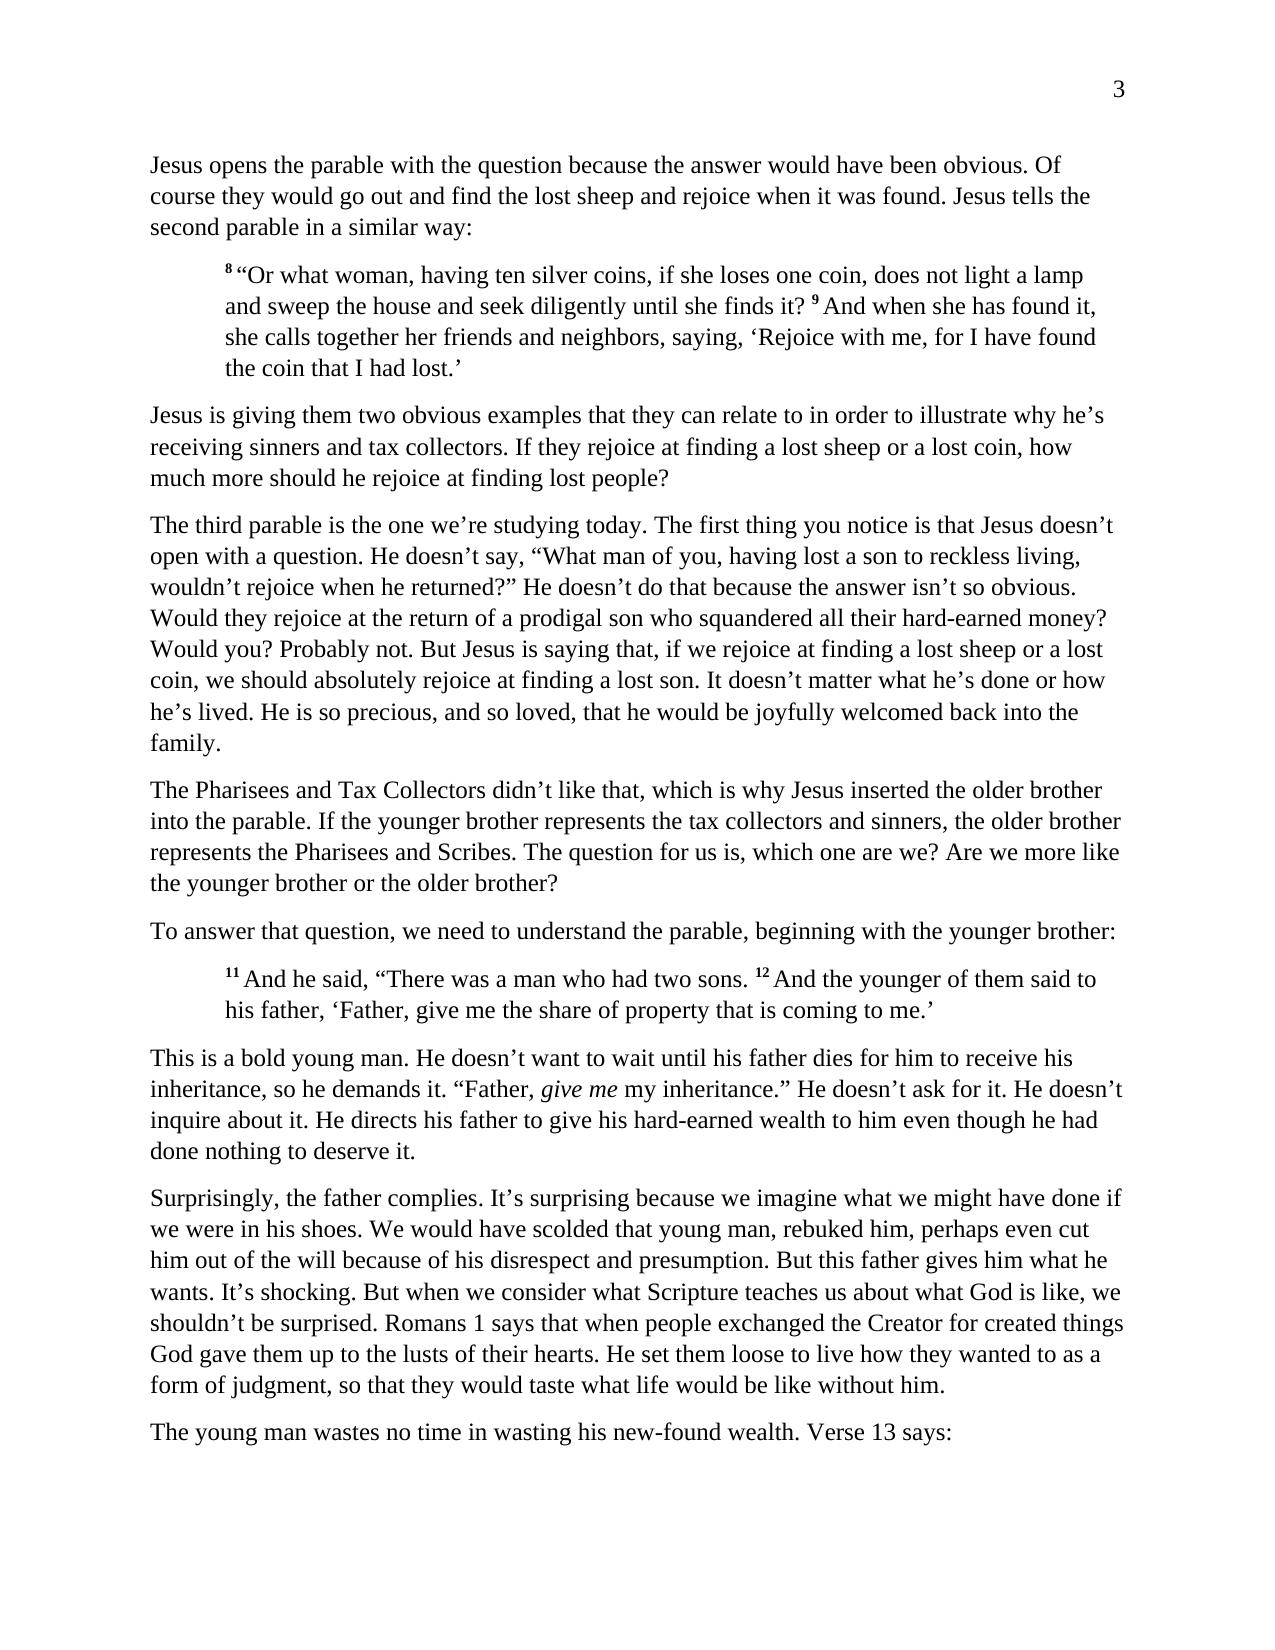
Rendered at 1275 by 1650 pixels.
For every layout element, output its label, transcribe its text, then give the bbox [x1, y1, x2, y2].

text The young man wastes no time in wasting his new-found wealth. Verse 13 says: [150, 1417, 1125, 1446]
text The third parable is the one we’re studying today. The first thing you notice is that Jesus doesn’t open with a question. He doesn’t say, “What man of you, having lost a son to reckless living, wouldn’t rejoice when he returned?” He doesn’t do that because the answer isn’t so obvious. Would they rejoice at the return of a prodigal son who squandered all their hard-earned money? Would you? Probably not. But Jesus is saying that, if we rejoice at finding a lost sheep or a lost coin, we should absolutely rejoice at finding a lost son. It doesn’t matter what he’s done or how he’s lived. He is so precious, and so loved, that he would be joyfully welcomed back into the family. [150, 510, 1125, 756]
text Surprisingly, the father complies. It’s surprising because we imagine what we might have done if we were in his shoes. We would have scolded that young man, rebuked him, perhaps even cut him out of the will because of his disrespect and presumption. But this father gives him what he wants. It’s shocking. But when we consider what Scripture teaches us about what God is like, we shouldn’t be surprised. Romans 1 says that when people exchanged the Creator for created things God gave them up to the lusts of their hearts. He set them loose to live how they wanted to as a form of judgment, so that they would taste what life would be like without him. [150, 1183, 1125, 1398]
text 11 And he said, “There was a man who had two sons. 12 And the younger of them said to his father, ‘Father, give me the share of property that is coming to me.’ [225, 964, 1125, 1024]
text 8 “Or what woman, having ten silver coins, if she loses one coin, does not light a lamp and sweep the house and seek diligently until she finds it? 9 And when she has found it, she calls together her friends and neighbors, saying, ‘Rejoice with me, for I have found the coin that I had lost.’ [225, 260, 1125, 382]
text This is a bold young man. He doesn’t want to wait until his father dies for him to receive his inheritance, so he demands it. “Father, give me my inheritance.” He doesn’t ask for it. He doesn’t inquire about it. He directs his father to give his hard-earned wealth to him even though he had done nothing to deserve it. [150, 1043, 1125, 1164]
text Jesus is giving them two obvious examples that they can relate to in order to illustrate why he’s receiving sinners and tax collectors. If they rejoice at finding a lost sheep or a lost coin, how much more should he rejoice at finding lost people? [150, 401, 1125, 491]
text Jesus opens the parable with the question because the answer would have been obvious. Of course they would go out and find the lost sheep and rejoice when it was found. Jesus tells the second parable in a similar way: [150, 150, 1125, 241]
text The Pharisees and Tax Collectors didn’t like that, which is why Jesus inserted the older brother into the parable. If the younger brother represents the tax collectors and sinners, the older brother represents the Pharisees and Scribes. The question for us is, which one are we? Are we more like the younger brother or the older brother? [150, 775, 1125, 897]
text To answer that question, we need to understand the parable, beginning with the younger brother: [150, 916, 1125, 945]
